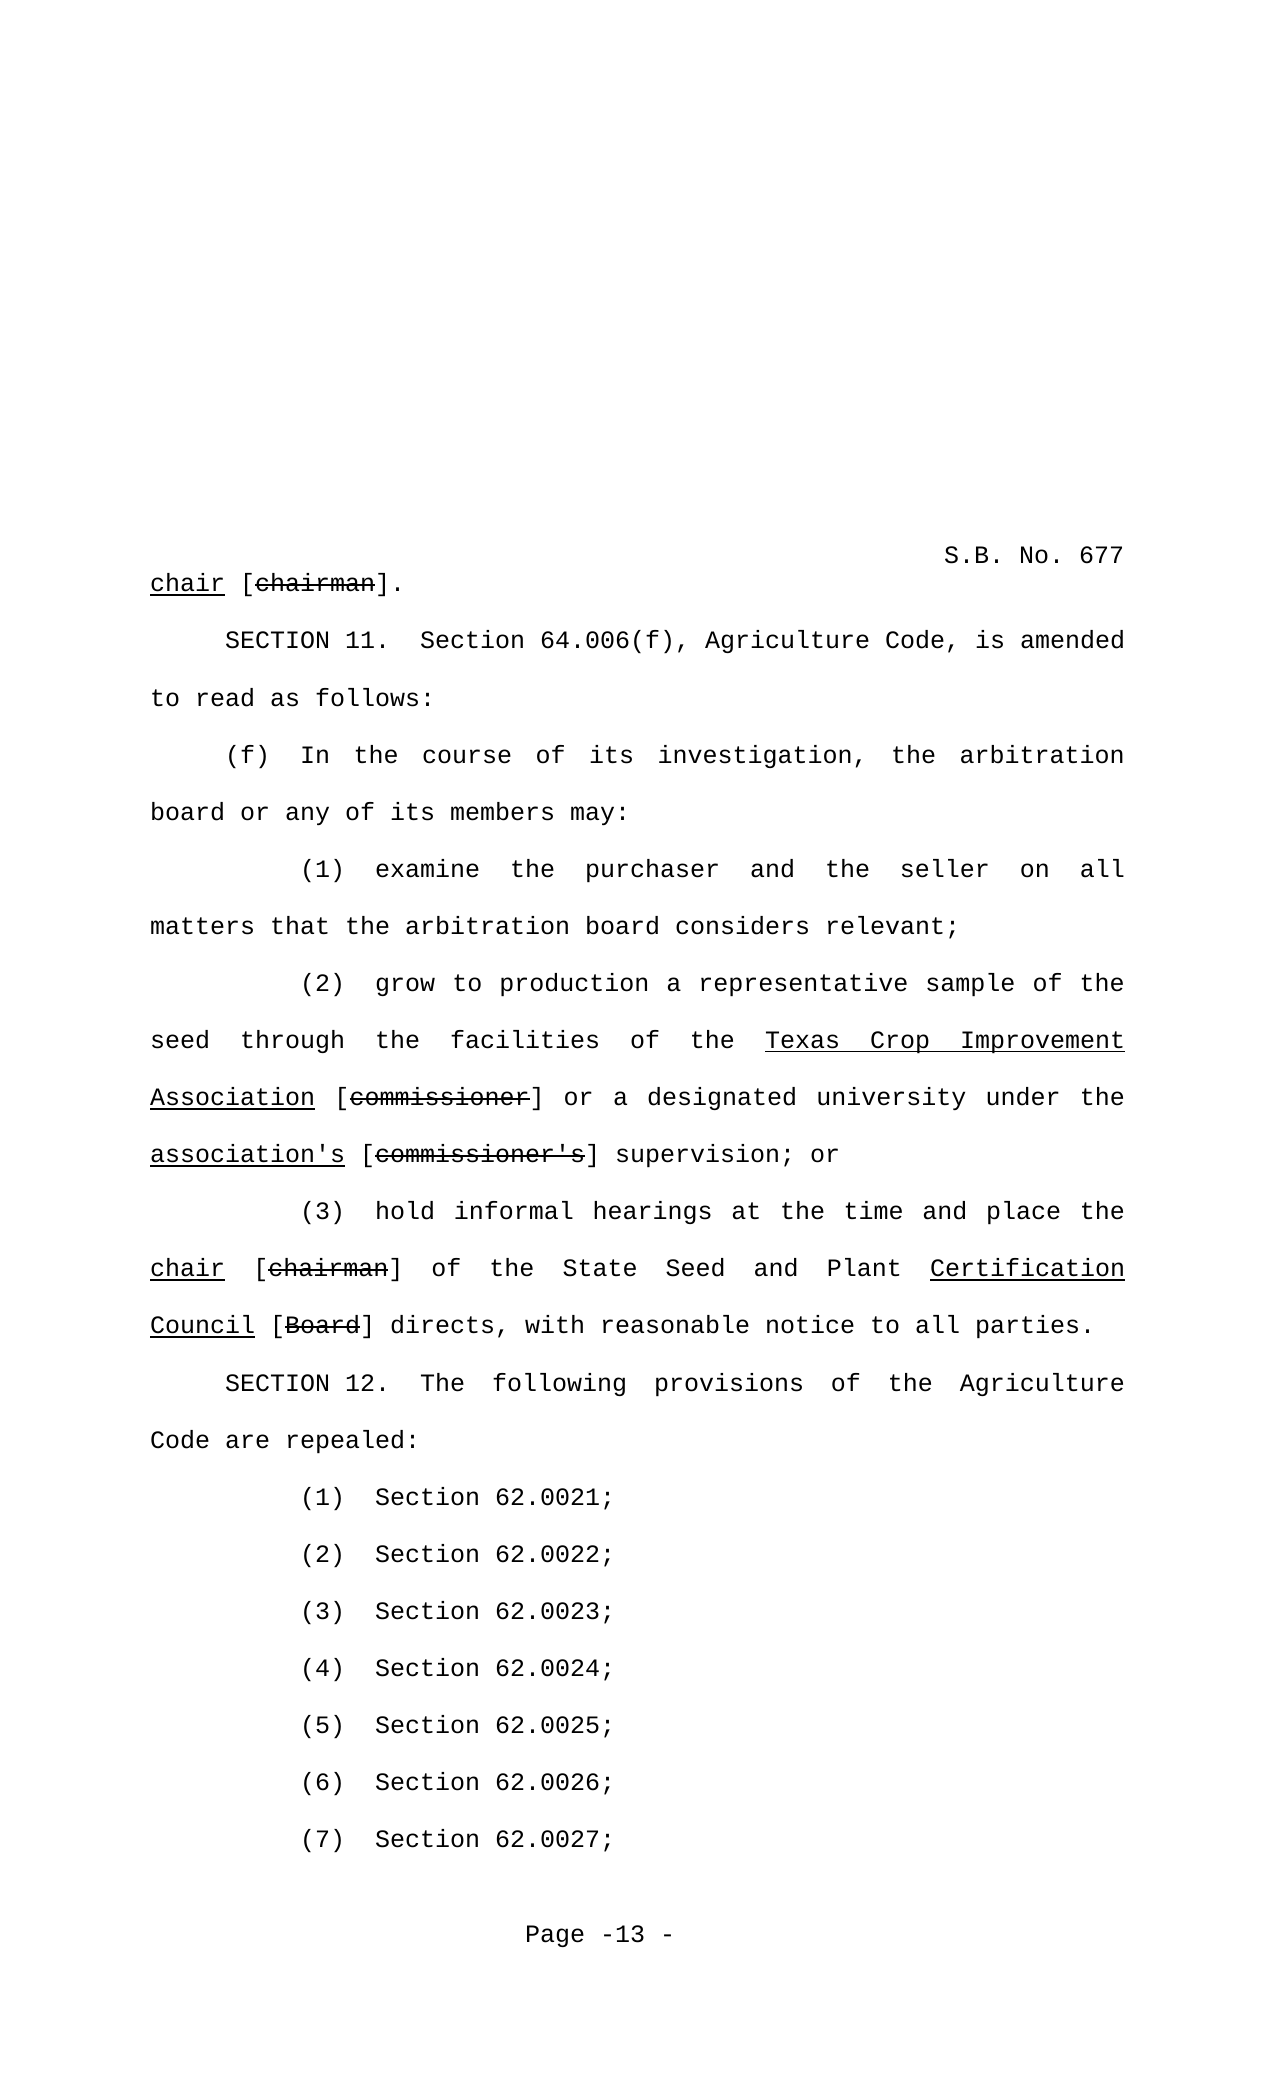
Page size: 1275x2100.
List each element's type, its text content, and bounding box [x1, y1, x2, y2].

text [150, 571, 1125, 599]
text SECTION 11. Section 64.006(f), Agriculture Code, is amended to read as follows: [150, 628, 1125, 713]
text (2) Section 62.0022; [150, 1541, 1125, 1570]
text SECTION 12. The following provisions of the Agriculture Code are repealed: [150, 1370, 1125, 1456]
text (1) Section 62.0021; [150, 1484, 1125, 1513]
text (f) In the course of its investigation, the arbitration board or any of its members may: [150, 742, 1125, 828]
text (5) Section 62.0025; [150, 1712, 1125, 1741]
text (7) Section 62.0027; [150, 1827, 1125, 1855]
text (3) hold informal hearings at the time and place the chair [chairman] of the State Seed and Plant Certification Council [Board] directs, with reasonable notice to all parties. [150, 1199, 1125, 1341]
text (4) Section 62.0024; [150, 1655, 1125, 1684]
text (1) examine the purchaser and the seller on all matters that the arbitration board considers relevant; [150, 856, 1125, 942]
text (6) Section 62.0026; [150, 1769, 1125, 1798]
text (3) Section 62.0023; [150, 1598, 1125, 1627]
text (2) grow to production a representative sample of the seed through the facilities of the Texas Crop Improvement Association [commissioner] or a designated university under the association's [commissioner's] supervision; or [150, 970, 1125, 1170]
